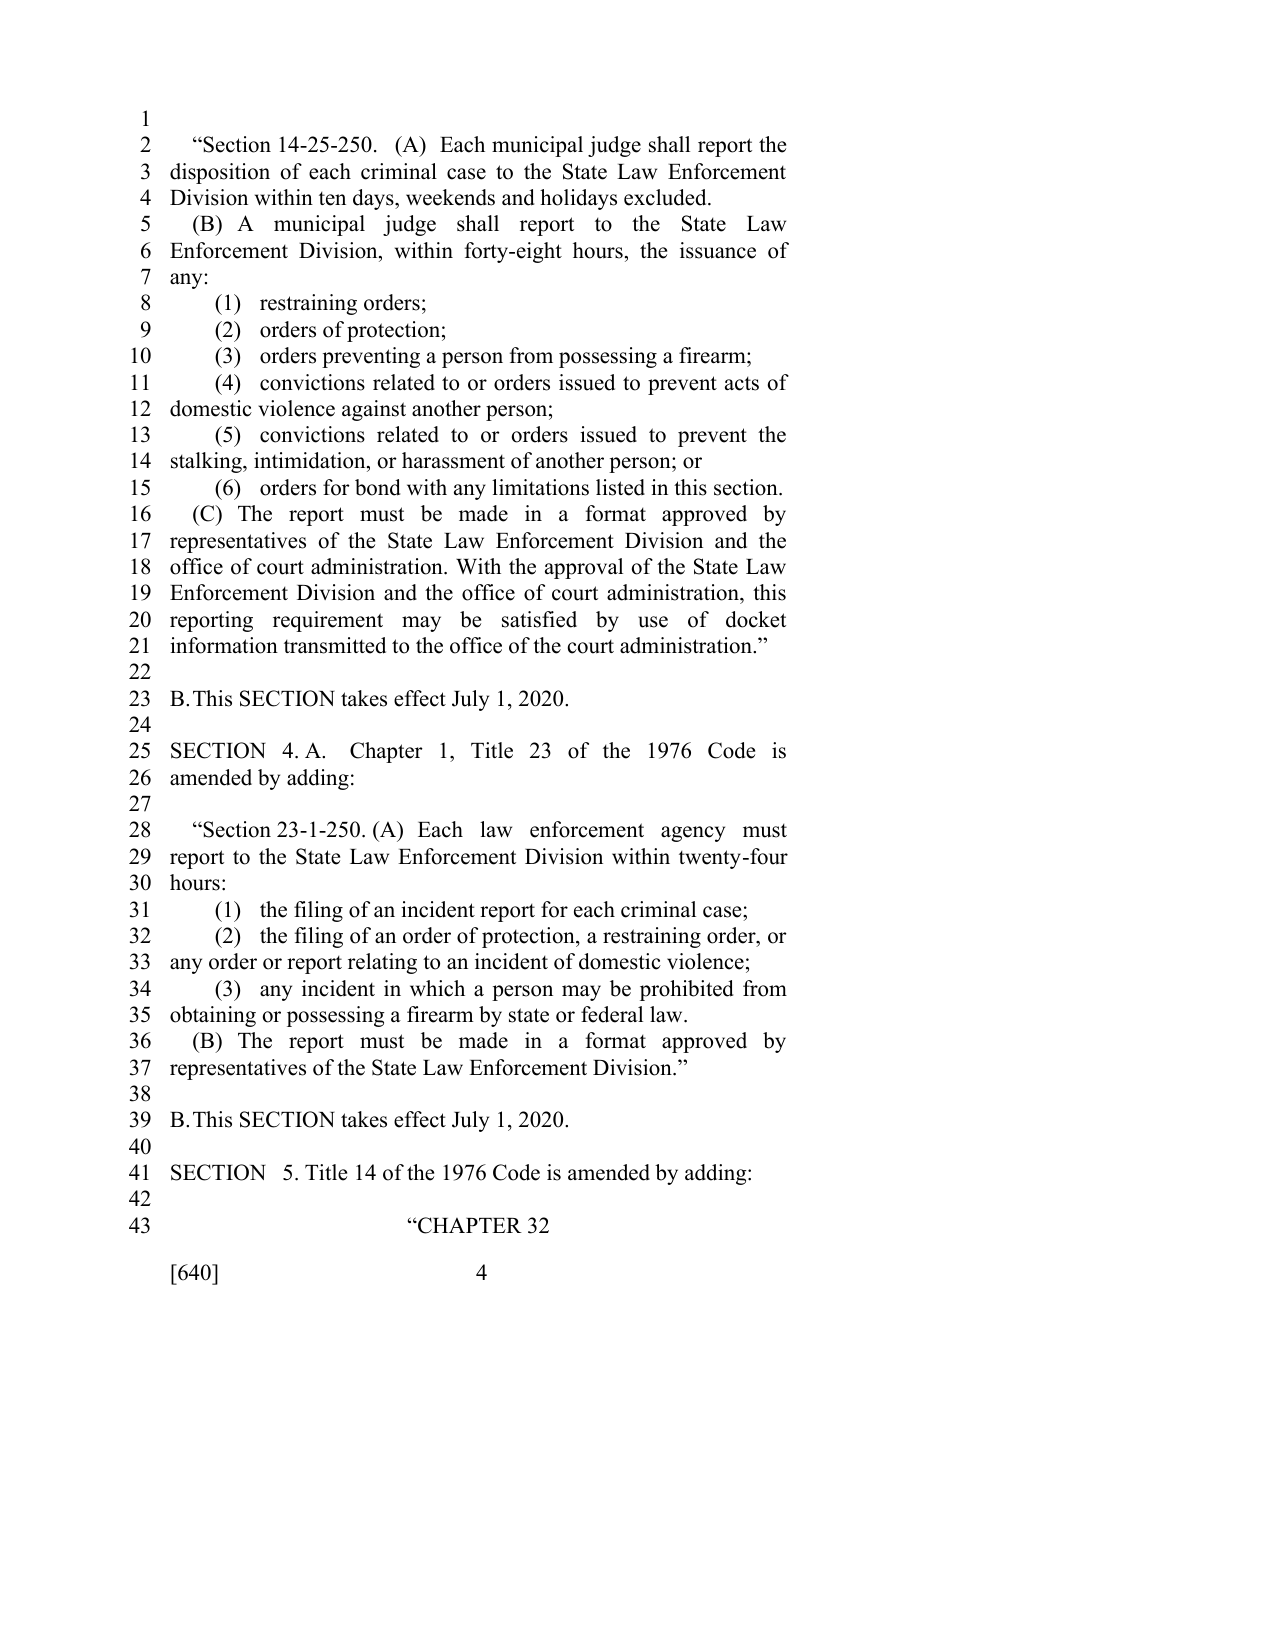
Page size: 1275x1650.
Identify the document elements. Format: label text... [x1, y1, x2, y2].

text SECTION 5. Title 14 of the 1976 Code is amended by adding: [169, 1159, 787, 1186]
text (2) orders of protection; [169, 316, 787, 342]
text (3) any incident in which a person may be prohibited from obtaining or possessing a firearm by state or federal law. [169, 975, 787, 1027]
text (6) orders for bond with any limitations listed in this section. [169, 474, 787, 500]
text (B) A municipal judge shall report to the State Law Enforcement Division, within forty-eight hours, the issuance of any: [169, 210, 787, 289]
text (1) restraining orders; [169, 289, 787, 316]
text B. This SECTION takes effect July 1, 2020. [169, 1106, 787, 1133]
text (3) orders preventing a person from possessing a firearm; [169, 342, 787, 368]
text (B) The report must be made in a format approved by representatives of the State Law Enforcement Division.” [169, 1027, 787, 1080]
text (C) The report must be made in a format approved by representatives of the State Law Enforcement Division and the office of court administration. With the approval of the State Law Enforcement Division and the office of court administration, this reporting requirement may be satisfied by use of docket information transmitted to the office of the court administration.” [169, 500, 787, 658]
text (2) the filing of an order of protection, a restraining order, or any order or report relating to an incident of domestic violence; [169, 922, 787, 975]
text (5) convictions related to or orders issued to prevent the stalking, intimidation, or harassment of another person; or [169, 421, 787, 474]
text (1) the filing of an incident report for each criminal case; [169, 896, 787, 922]
text “CHAPTER 32 [169, 1212, 787, 1238]
text (4) convictions related to or orders issued to prevent acts of domestic violence against another person; [169, 368, 787, 421]
text B. This SECTION takes effect July 1, 2020. [169, 685, 787, 711]
text “Section 14-25-250. (A) Each municipal judge shall report the disposition of each criminal case to the State Law Enforcement Division within ten days, weekends and holidays excluded. [169, 131, 787, 210]
text “Section 23-1-250. (A) Each law enforcement agency must report to the State Law Enforcement Division within twenty-four hours: [169, 817, 787, 896]
text SECTION 4. A. Chapter 1, Title 23 of the 1976 Code is amended by adding: [169, 737, 787, 790]
